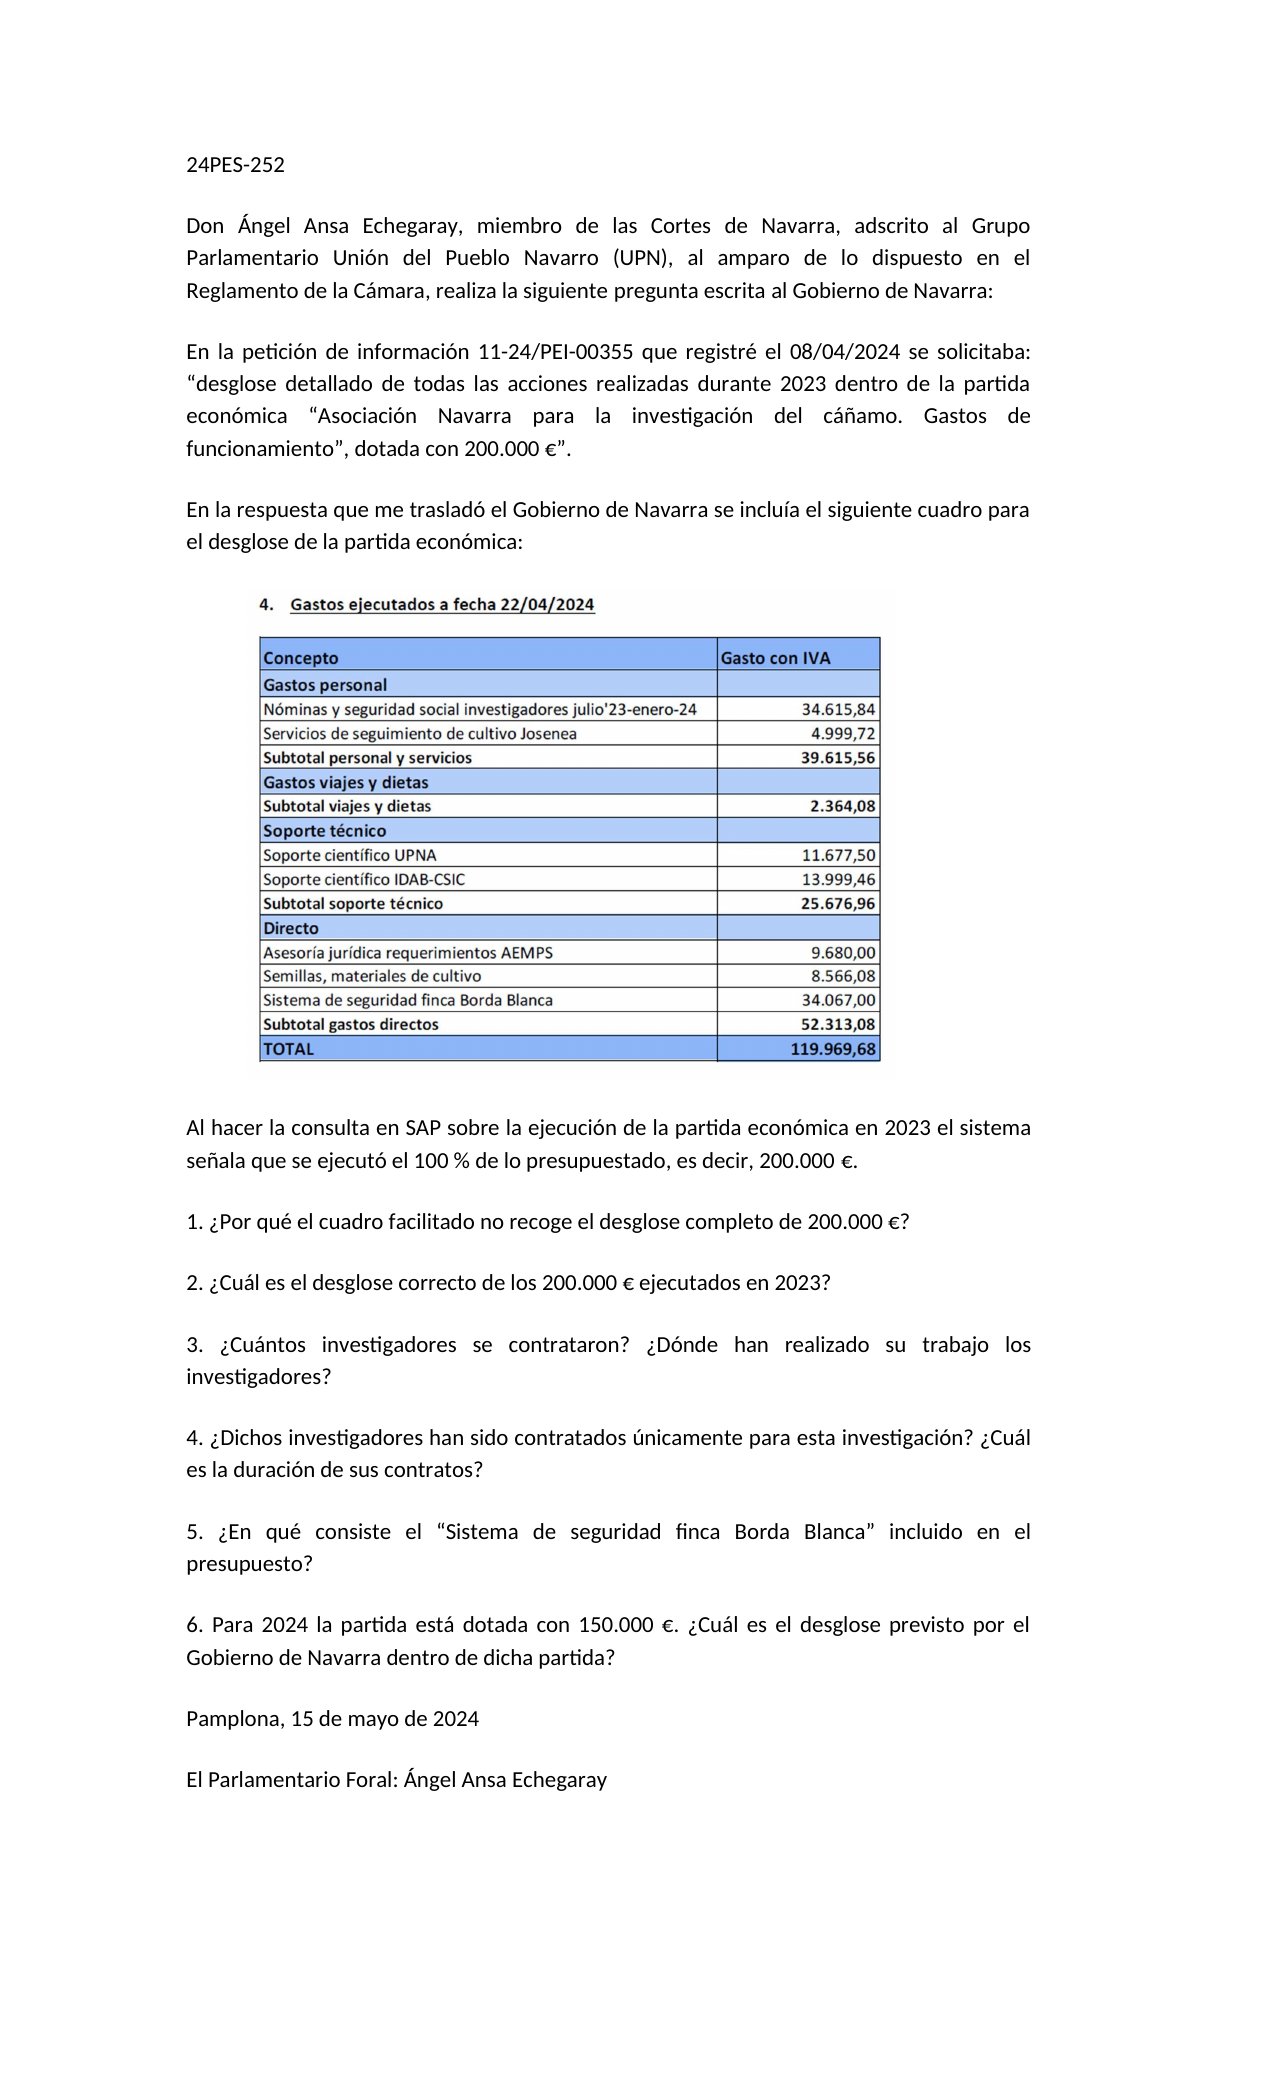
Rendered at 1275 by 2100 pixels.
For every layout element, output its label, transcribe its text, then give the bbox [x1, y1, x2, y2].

text 5. ¿En qué consiste el “Sistema de seguridad finca Borda Blanca” incluido en el presupuesto? [186, 1517, 1033, 1577]
text 24PES-252 [112, 150, 1033, 178]
text 4. ¿Dichos investigadores han sido contratados únicamente para esta investigación? ¿Cuál es la duración de sus contratos? [186, 1423, 1033, 1483]
text 1. ¿Por qué el cuadro facilitado no recoge el desglose completo de 200.000 €? [112, 1207, 1033, 1235]
text En la petición de información 11-24/PEI-00355 que registré el 08/04/2024 se solicitaba: “desglose detallado de todas las acciones realizadas durante 2023 dentro de la partida económica “Asociación Navarra para la investigación del cáñamo. Gastos de funcionamiento”, dotada con 200.000 €”. [186, 337, 1033, 462]
text El Parlamentario Foral: Ángel Ansa Echegaray [112, 1765, 1033, 1793]
text En la respuesta que me trasladó el Gobierno de Navarra se incluía el siguiente cuadro para el desglose de la partida económica: [186, 495, 1033, 555]
text 6. Para 2024 la partida está dotada con 150.000 €. ¿Cuál es el desglose previsto por el Gobierno de Navarra dentro de dicha partida? [186, 1610, 1033, 1671]
text Don Ángel Ansa Echegaray, miembro de las Cortes de Navarra, adscrito al Grupo Parlamentario Unión del Pueblo Navarro (UPN), al amparo de lo dispuesto en el Reglamento de la Cámara, realiza la siguiente pregunta escrita al Gobierno de Navarra: [186, 211, 1033, 304]
text 2. ¿Cuál es el desglose correcto de los 200.000 € ejecutados en 2023? [112, 1268, 1033, 1296]
text Pamplona, 15 de mayo de 2024 [112, 1704, 1033, 1732]
text Al hacer la consulta en SAP sobre la ejecución de la partida económica en 2023 el sistema señala que se ejecutó el 100 % de lo presupuestado, es decir, 200.000 €. [186, 1113, 1033, 1174]
picture [242, 588, 897, 1080]
text 3. ¿Cuántos investigadores se contrataron? ¿Dónde han realizado su trabajo los investigadores? [186, 1330, 1033, 1390]
